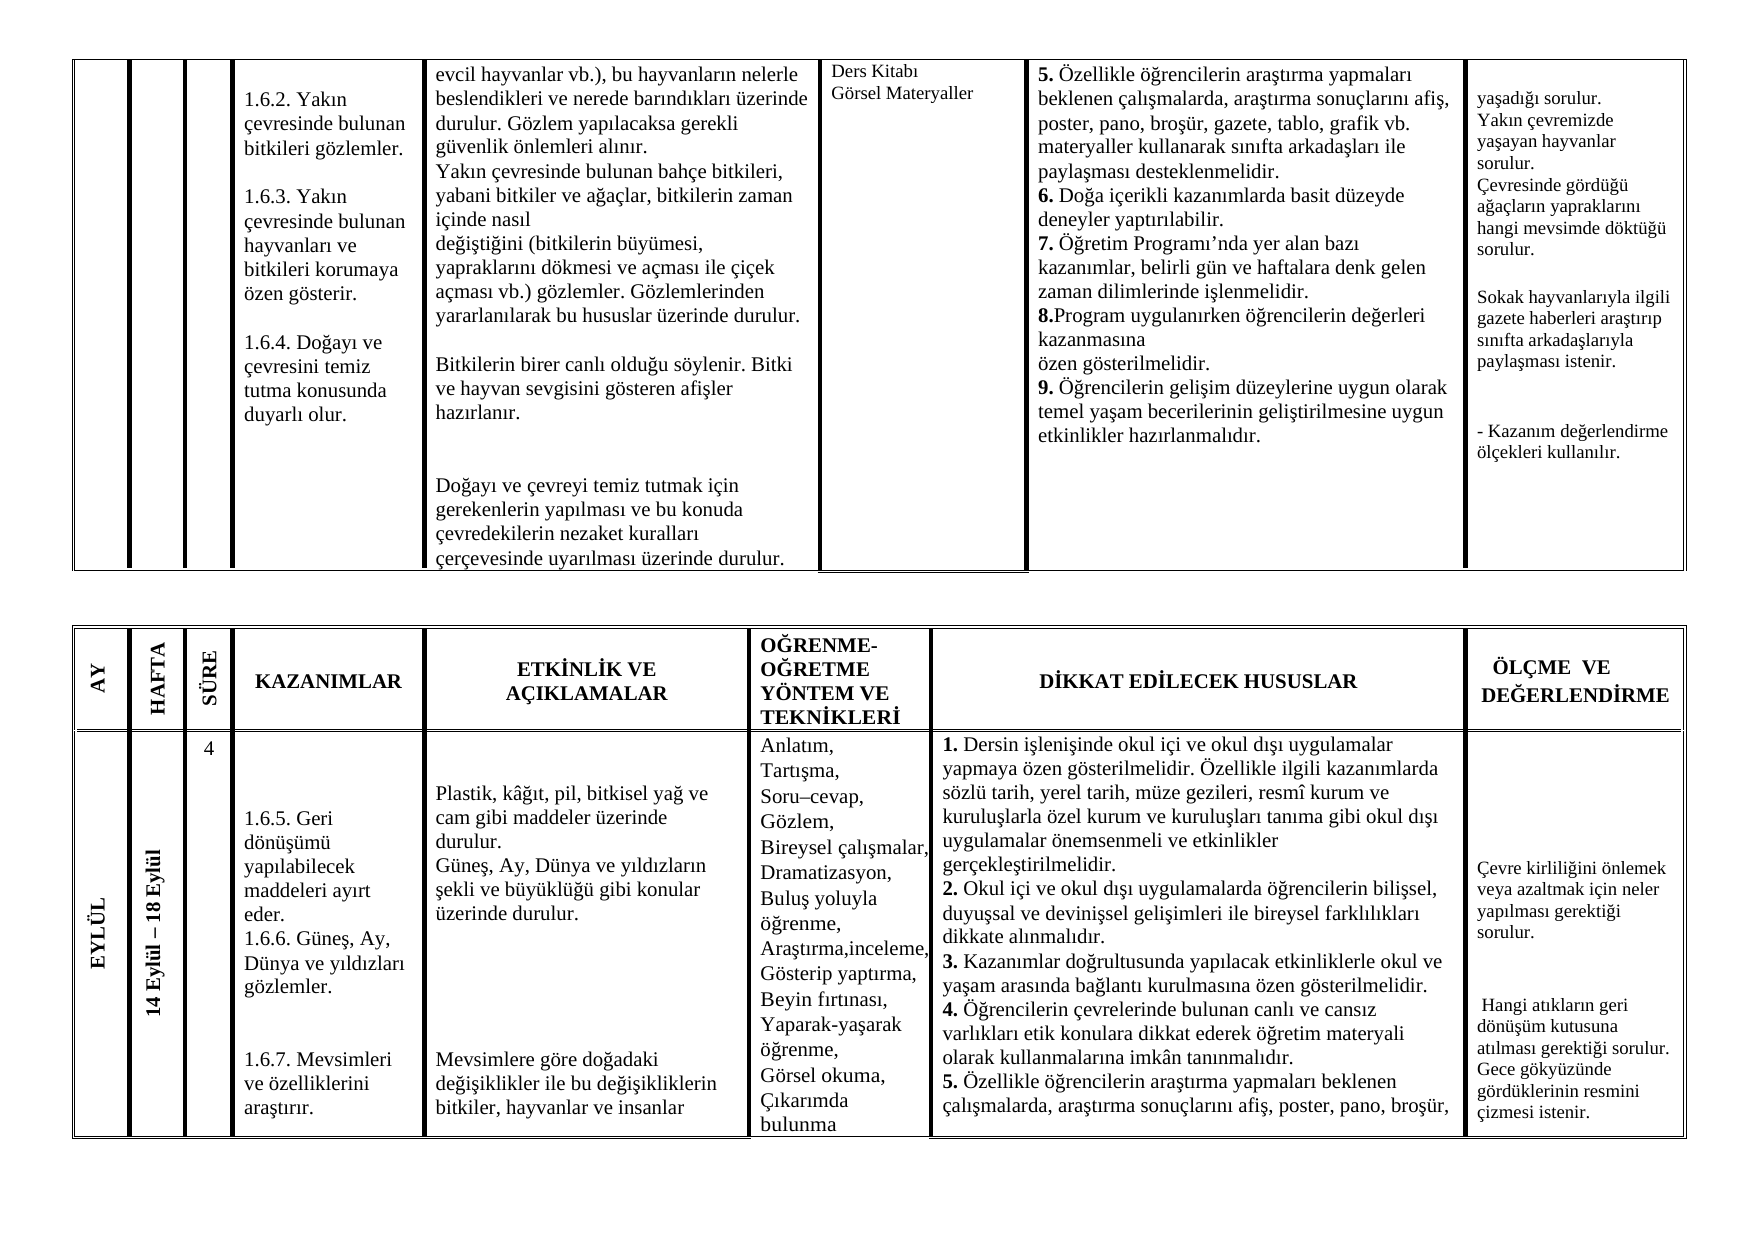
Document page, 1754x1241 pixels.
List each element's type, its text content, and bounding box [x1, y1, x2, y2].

table_header OĞRENME-OĞRETME YÖNTEM VE TEKNİKLERİ [751, 629, 929, 729]
table_header HAFTA [132, 629, 183, 729]
table_header KAZANIMLAR [235, 629, 422, 729]
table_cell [427, 732, 747, 1136]
table_header DİKKAT EDİLECEK HUSUSLAR [933, 629, 1463, 729]
table_header ÖLÇME VE DEĞERLENDİRME [1468, 629, 1683, 729]
table_header AY [75, 629, 127, 729]
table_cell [933, 732, 1463, 1136]
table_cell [1468, 729, 1685, 1136]
table_cell EYLÜL [74, 729, 127, 1136]
table_cell 14 Eylül – 18 Eylül [132, 732, 183, 1136]
table_cell Anlatım, Tartışma, Soru–cevap, Gözlem, Bireysel çalışmalar, Dramatizasyon, Buluş yoluyla öğrenme, Araştırma,inceleme, Gösterip yaptırma, Beyin fırtınası, Yaparak-yaşarak öğrenme, Görsel okuma, Çıkarımda bulunma [751, 732, 929, 1136]
table_cell 4 [187, 732, 230, 1136]
table_header ETKİNLİK VE AÇIKLAMALAR [427, 629, 747, 729]
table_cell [235, 732, 422, 1136]
table_header SÜRE [187, 629, 230, 729]
table_cell Ders Kitabı Görsel Materyaller [822, 60, 1024, 569]
